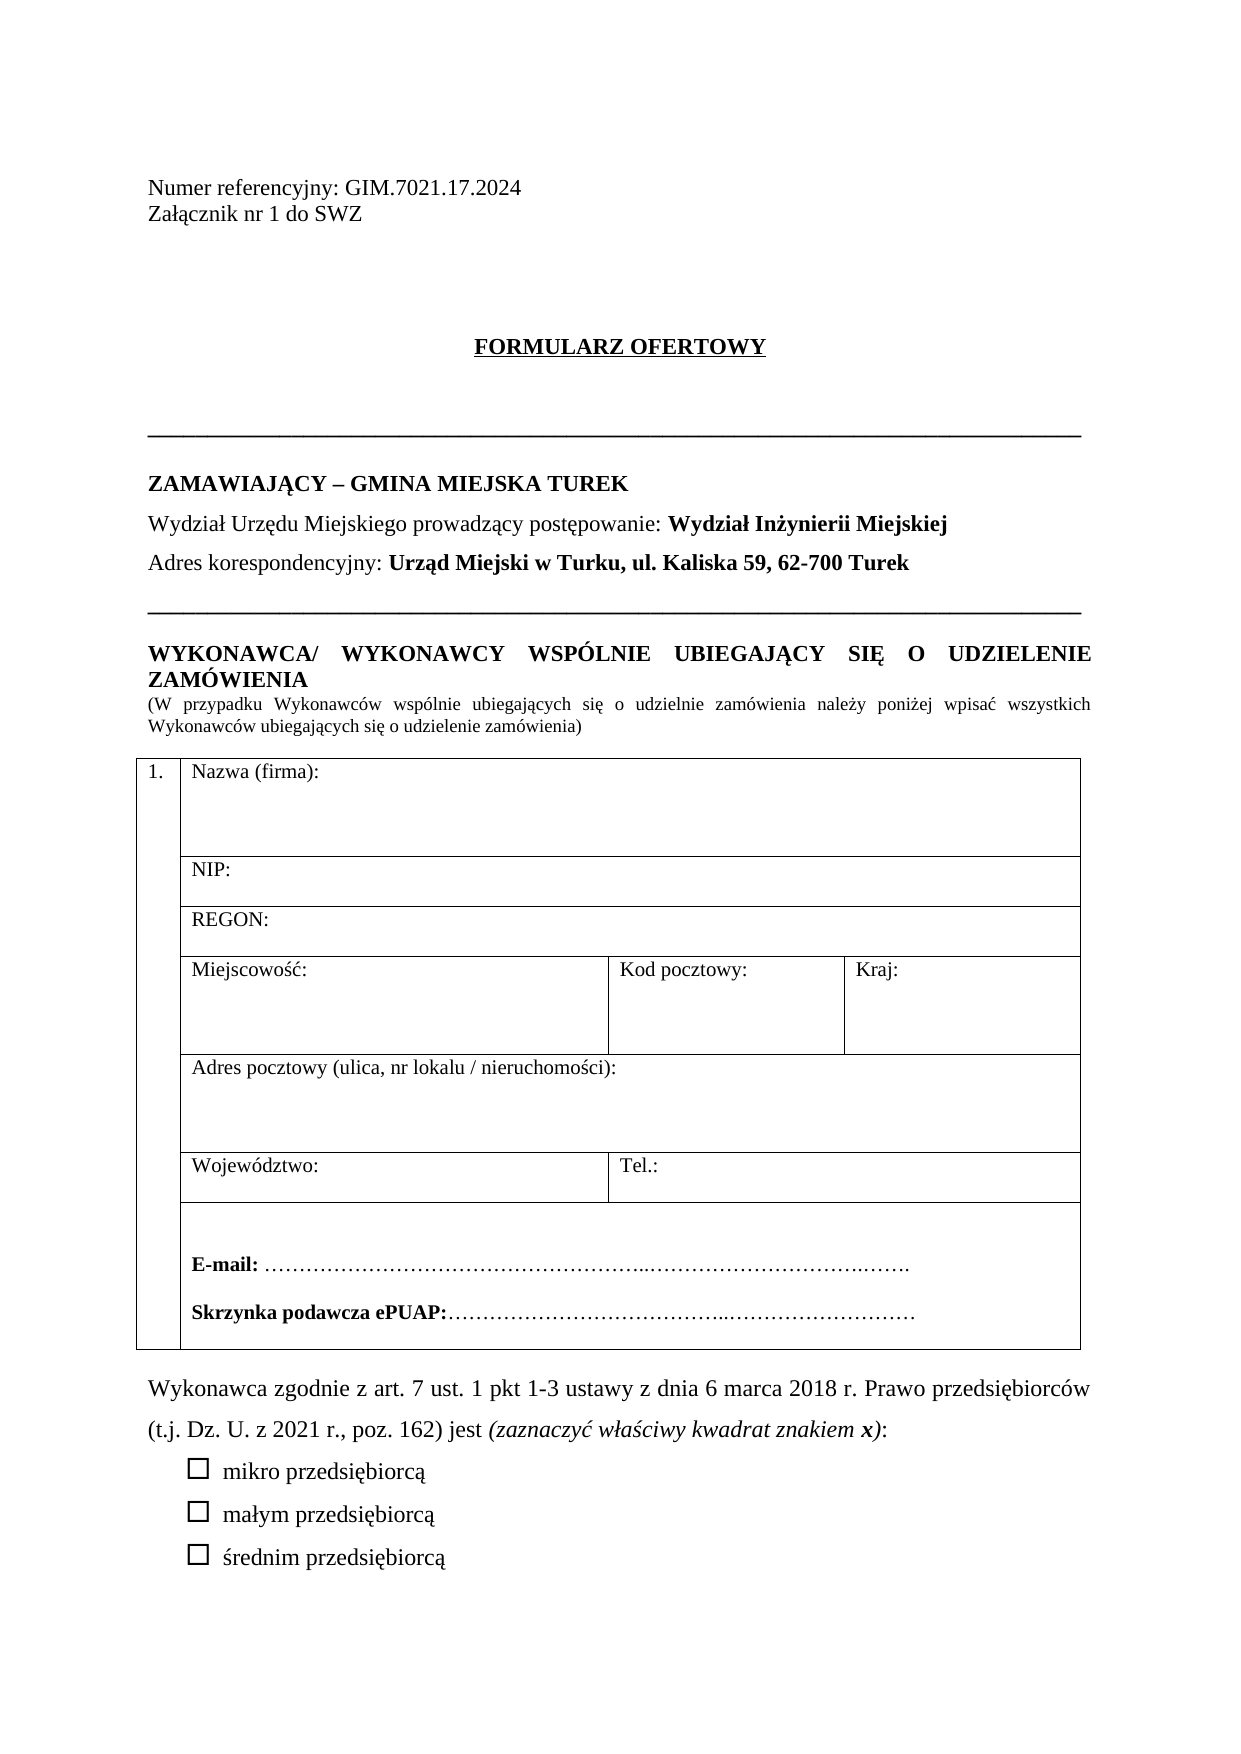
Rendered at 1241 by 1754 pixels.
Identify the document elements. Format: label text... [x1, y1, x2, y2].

table_cell Adres pocztowy (ulica, nr lokalu / nieruchomości): [181, 1055, 1080, 1152]
table_cell Tel.: [609, 1153, 1080, 1202]
text Numer referencyjny: GIM.7021.17.2024 [148, 174, 1093, 200]
text Załącznik nr 1 do SWZ [148, 200, 1093, 227]
table_cell Miejscowość: [181, 957, 608, 1054]
text ______________________________________________________________________________ [148, 412, 1093, 440]
text Adres korespondencyjny: Urząd Miejski w Turku, ul. Kaliska 59, 62-700 Turek [148, 549, 1093, 575]
list mikro przedsiębiorcą [185, 1457, 1093, 1486]
text WYKONAWCA/ WYKONAWCY WSPÓLNIE UBIEGAJĄCY SIĘ O UDZIELENIE ZAMÓWIENIA [148, 640, 1093, 693]
table_cell Kraj: [845, 957, 1080, 1054]
text (W przypadku Wykonawców wspólnie ubiegających się o udzielnie zamówienia należy poniżej wpisać wszystkich Wykonawców ubiegających się o udzielenie zamówienia) [148, 693, 1093, 736]
table_header 1. [137, 759, 180, 1349]
list małym przedsiębiorcą [185, 1500, 1093, 1529]
table_cell Kod pocztowy: [609, 957, 844, 1054]
text FORMULARZ OFERTOWY [148, 333, 1093, 359]
text ______________________________________________________________________________ [148, 588, 1093, 616]
table_cell NIP: [181, 857, 1080, 906]
table_cell E-mail: ………………………………………………..………………………….……. Skrzynka podawcza ePUAP:…………………………………..……………………… [181, 1203, 1080, 1349]
list średnim przedsiębiorcą [185, 1543, 1093, 1572]
table_header Nazwa (firma): [181, 759, 1080, 856]
table_cell REGON: [181, 907, 1080, 956]
text Wykonawca zgodnie z art. 7 ust. 1 pkt 1-3 ustawy z dnia 6 marca 2018 r. Prawo przedsiębiorców (t.j. Dz. U. z 2021 r., poz. 162) jest (zaznaczyć właściwy kwadrat znakiem x): [148, 1374, 1093, 1443]
table_cell Województwo: [181, 1153, 608, 1202]
text ZAMAWIAJĄCY – GMINA MIEJSKA TUREK [148, 470, 1093, 496]
text Wydział Urzędu Miejskiego prowadzący postępowanie: Wydział Inżynierii Miejskiej [148, 509, 1093, 536]
